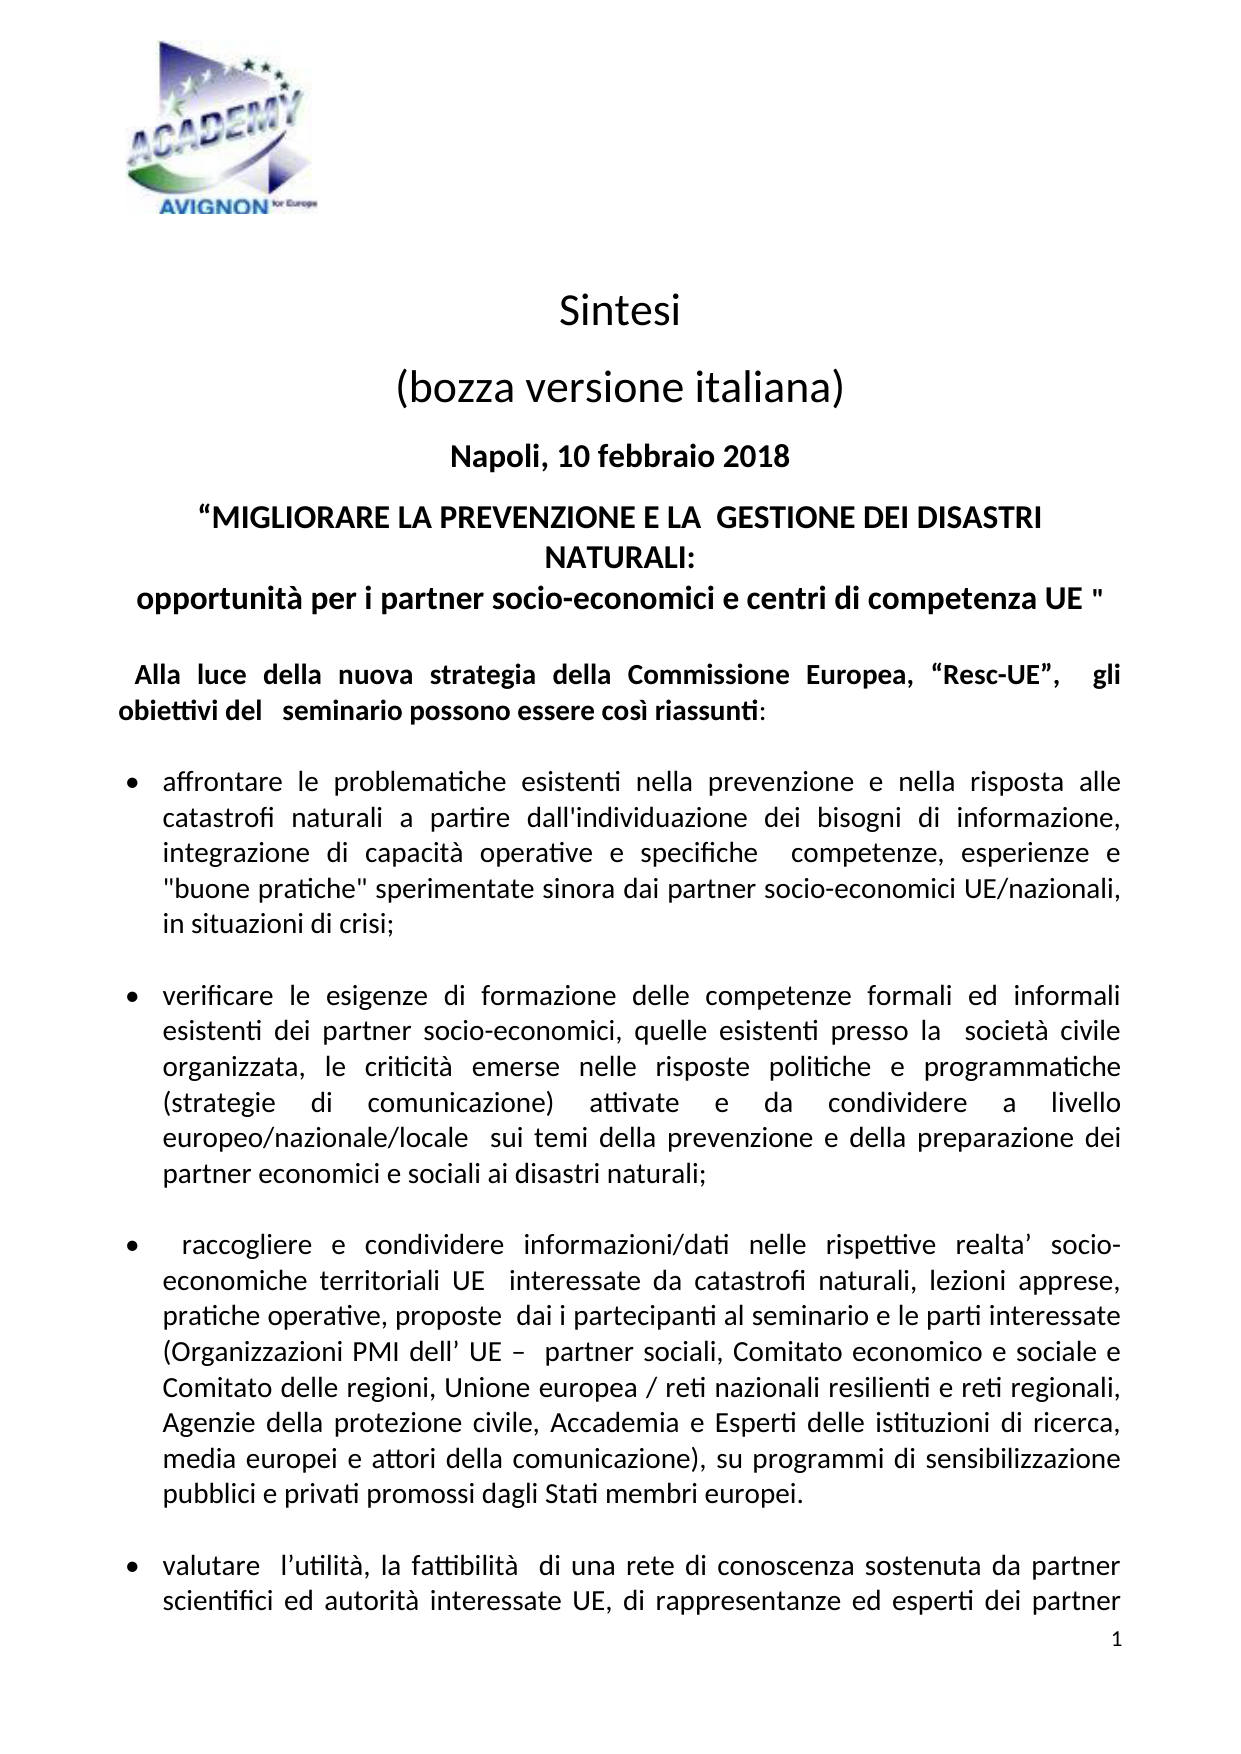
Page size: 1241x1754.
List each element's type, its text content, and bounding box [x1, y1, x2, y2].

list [125, 1547, 1122, 1618]
list affrontare le problematiche esistenti nella prevenzione e nella risposta alle catastrofi naturali a partire dall'individuazione dei bisogni di informazione, integrazione di capacità operative e specifiche competenze, esperienze e "buone pratiche" sperimentate sinora dai partner socio-economici UE/nazionali, in situazioni di crisi; [125, 763, 1122, 941]
list verificare le esigenze di formazione delle competenze formali ed informali esistenti dei partner socio-economici, quelle esistenti presso la società civile organizzata, le criticità emerse nelle risposte politiche e programmatiche (strategie di comunicazione) attivate e da condividere a livello europeo/nazionale/locale sui temi della prevenzione e della preparazione dei partner economici e sociali ai disastri naturali; [125, 977, 1122, 1191]
text Napoli, 10 febbraio 2018 [118, 435, 1122, 476]
text Sintesi [118, 249, 1122, 337]
text “MIGLIORARE LA PREVENZIONE E LA GESTIONE DEI DISASTRI NATURALI: [118, 496, 1122, 577]
text (bozza versione italiana) [118, 358, 1122, 414]
text Alla luce della nuova strategia della Commissione Europea, “Resc-UE”, gli obiettivi del seminario possono essere così riassunti: [118, 656, 1122, 727]
text opportunità per i partner socio-economici e centri di competenza UE " [118, 577, 1122, 618]
list raccogliere e condividere informazioni/dati nelle rispettive realta’ socio-economiche territoriali UE interessate da catastrofi naturali, lezioni apprese, pratiche operative, proposte dai i partecipanti al seminario e le parti interessate (Organizzazioni PMI dell’ UE – partner sociali, Comitato economico e sociale e Comitato delle regioni, Unione europea / reti nazionali resilienti e reti regionali, Agenzie della protezione civile, Accademia e Esperti delle istituzioni di ricerca, media europei e attori della comunicazione), su programmi di sensibilizzazione pubblici e privati ​​promossi dagli Stati membri europei. [125, 1226, 1122, 1511]
